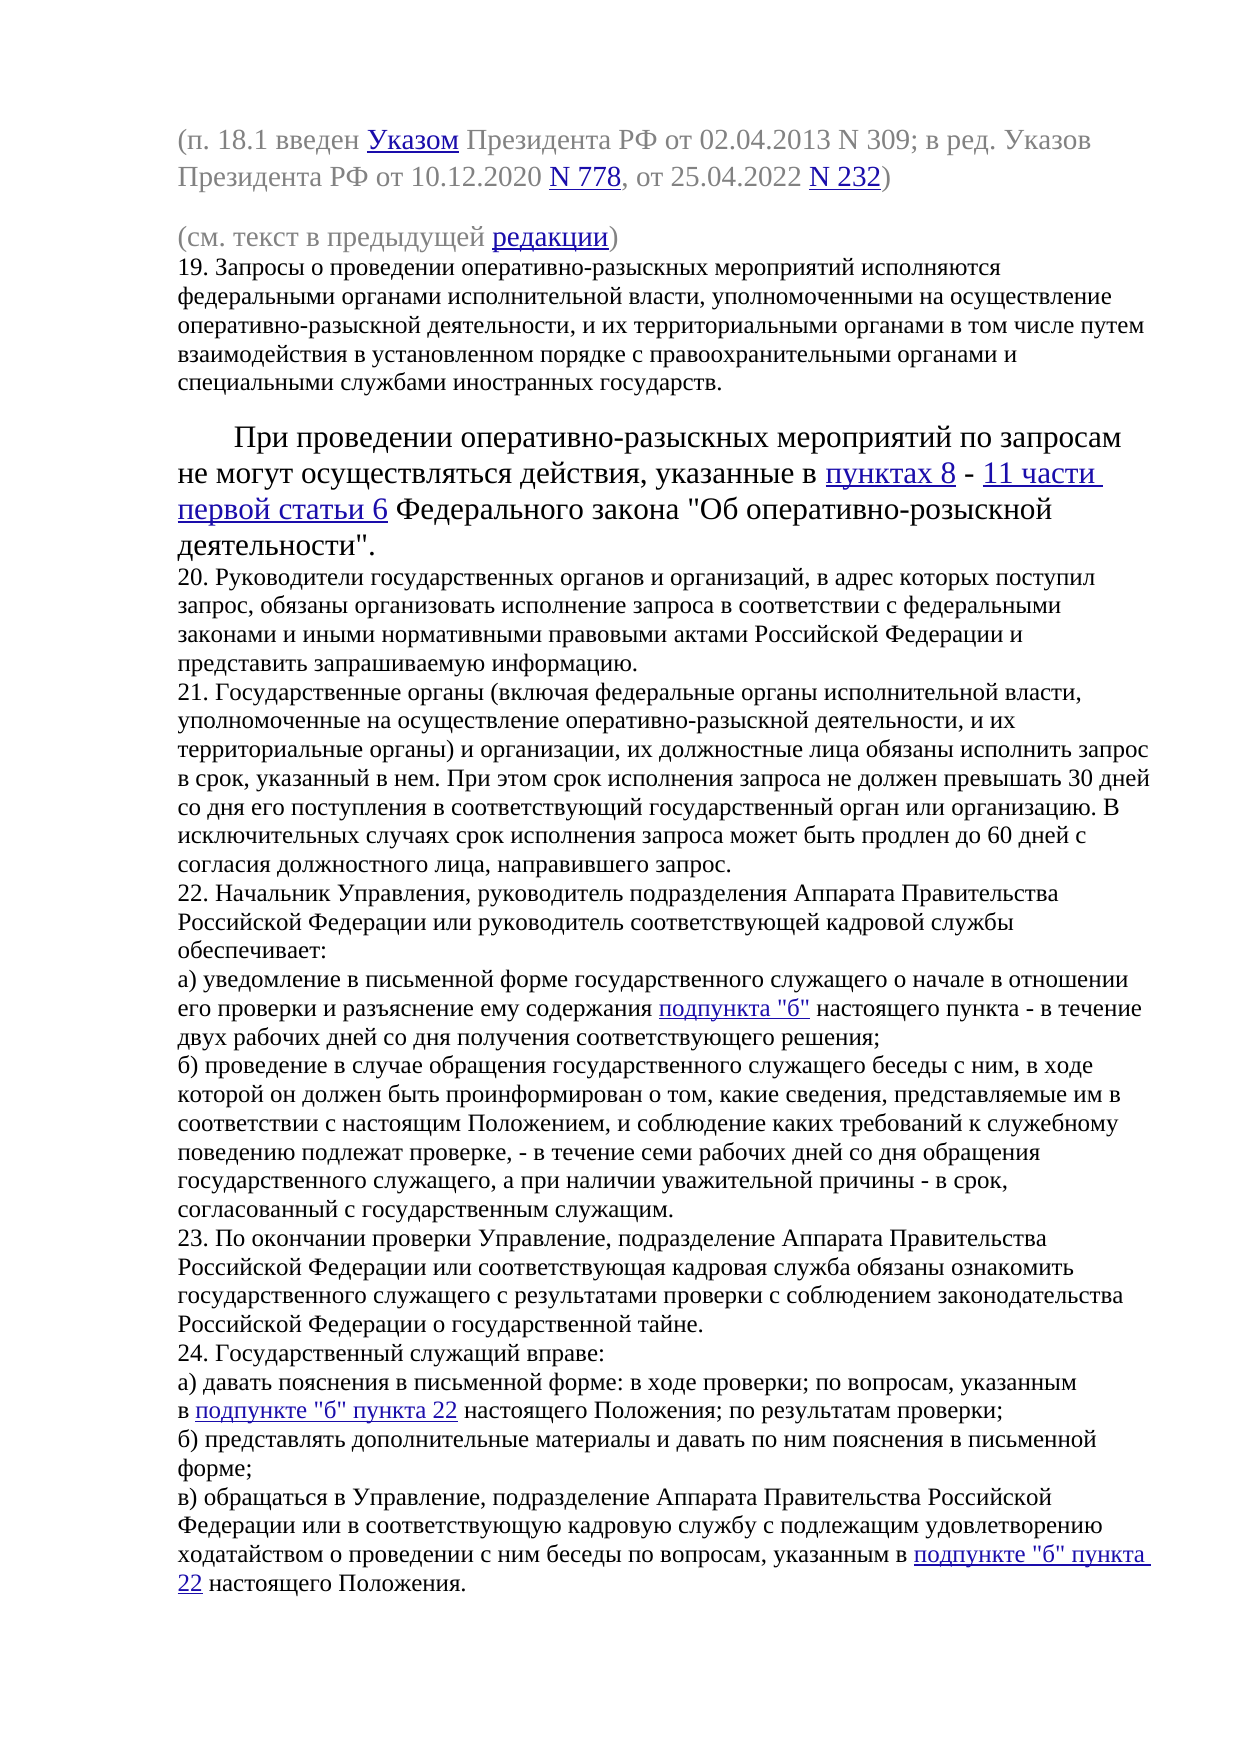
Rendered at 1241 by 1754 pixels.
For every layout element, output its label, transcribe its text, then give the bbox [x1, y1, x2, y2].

text 24. Государственный служащий вправе: [177, 1338, 1152, 1367]
text (см. текст в предыдущей редакции) [177, 215, 1152, 252]
text б) проведение в случае обращения государственного служащего беседы с ним, в ходе которой он должен быть проинформирован о том, какие сведения, представляемые им в соответствии с настоящим Положением, и соблюдение каких требований к служебному поведению подлежат проверке, - в течение семи рабочих дней со дня обращения государственного служащего, а при наличии уважительной причины - в срок, согласованный с государственным служащим. [177, 1051, 1152, 1223]
text При проведении оперативно-разыскных мероприятий по запросам не могут осуществляться действия, указанные в пунктах 8 - 11 части первой статьи 6 Федерального закона "Об оперативно-розыскной деятельности". [177, 418, 1152, 562]
text 22. Начальник Управления, руководитель подразделения Аппарата Правительства Российской Федерации или руководитель соответствующей кадровой службы обеспечивает: [177, 878, 1152, 964]
text (п. 18.1 введен Указом Президента РФ от 02.04.2013 N 309; в ред. Указов Президента РФ от 10.12.2020 N 778, от 25.04.2022 N 232) [177, 118, 1152, 193]
text 23. По окончании проверки Управление, подразделение Аппарата Правительства Российской Федерации или соответствующая кадровая служба обязаны ознакомить государственного служащего с результатами проверки с соблюдением законодательства Российской Федерации о государственной тайне. [177, 1223, 1152, 1338]
text а) уведомление в письменной форме государственного служащего о начале в отношении его проверки и разъяснение ему содержания подпункта "б" настоящего пункта - в течение двух рабочих дней со дня получения соответствующего решения; [177, 964, 1152, 1051]
text 19. Запросы о проведении оперативно-разыскных мероприятий исполняются федеральными органами исполнительной власти, уполномоченными на осуществление оперативно-разыскной деятельности, и их территориальными органами в том числе путем взаимодействия в установленном порядке с правоохранительными органами и специальными службами иностранных государств. [177, 252, 1152, 396]
text 21. Государственные органы (включая федеральные органы исполнительной власти, уполномоченные на осуществление оперативно-разыскной деятельности, и их территориальные органы) и организации, их должностные лица обязаны исполнить запрос в срок, указанный в нем. При этом срок исполнения запроса не должен превышать 30 дней со дня его поступления в соответствующий государственный орган или организацию. В исключительных случаях срок исполнения запроса может быть продлен до 60 дней с согласия должностного лица, направившего запрос. [177, 677, 1152, 878]
text 20. Руководители государственных органов и организаций, в адрес которых поступил запрос, обязаны организовать исполнение запроса в соответствии с федеральными законами и иными нормативными правовыми актами Российской Федерации и представить запрашиваемую информацию. [177, 562, 1152, 677]
text а) давать пояснения в письменной форме: в ходе проверки; по вопросам, указанным в подпункте "б" пункта 22 настоящего Положения; по результатам проверки; [177, 1367, 1152, 1424]
text б) представлять дополнительные материалы и давать по ним пояснения в письменной форме; [177, 1424, 1152, 1482]
text в) обращаться в Управление, подразделение Аппарата Правительства Российской Федерации или в соответствующую кадровую службу с подлежащим удовлетворению ходатайством о проведении с ним беседы по вопросам, указанным в подпункте "б" пункта 22 настоящего Положения. [177, 1482, 1152, 1597]
